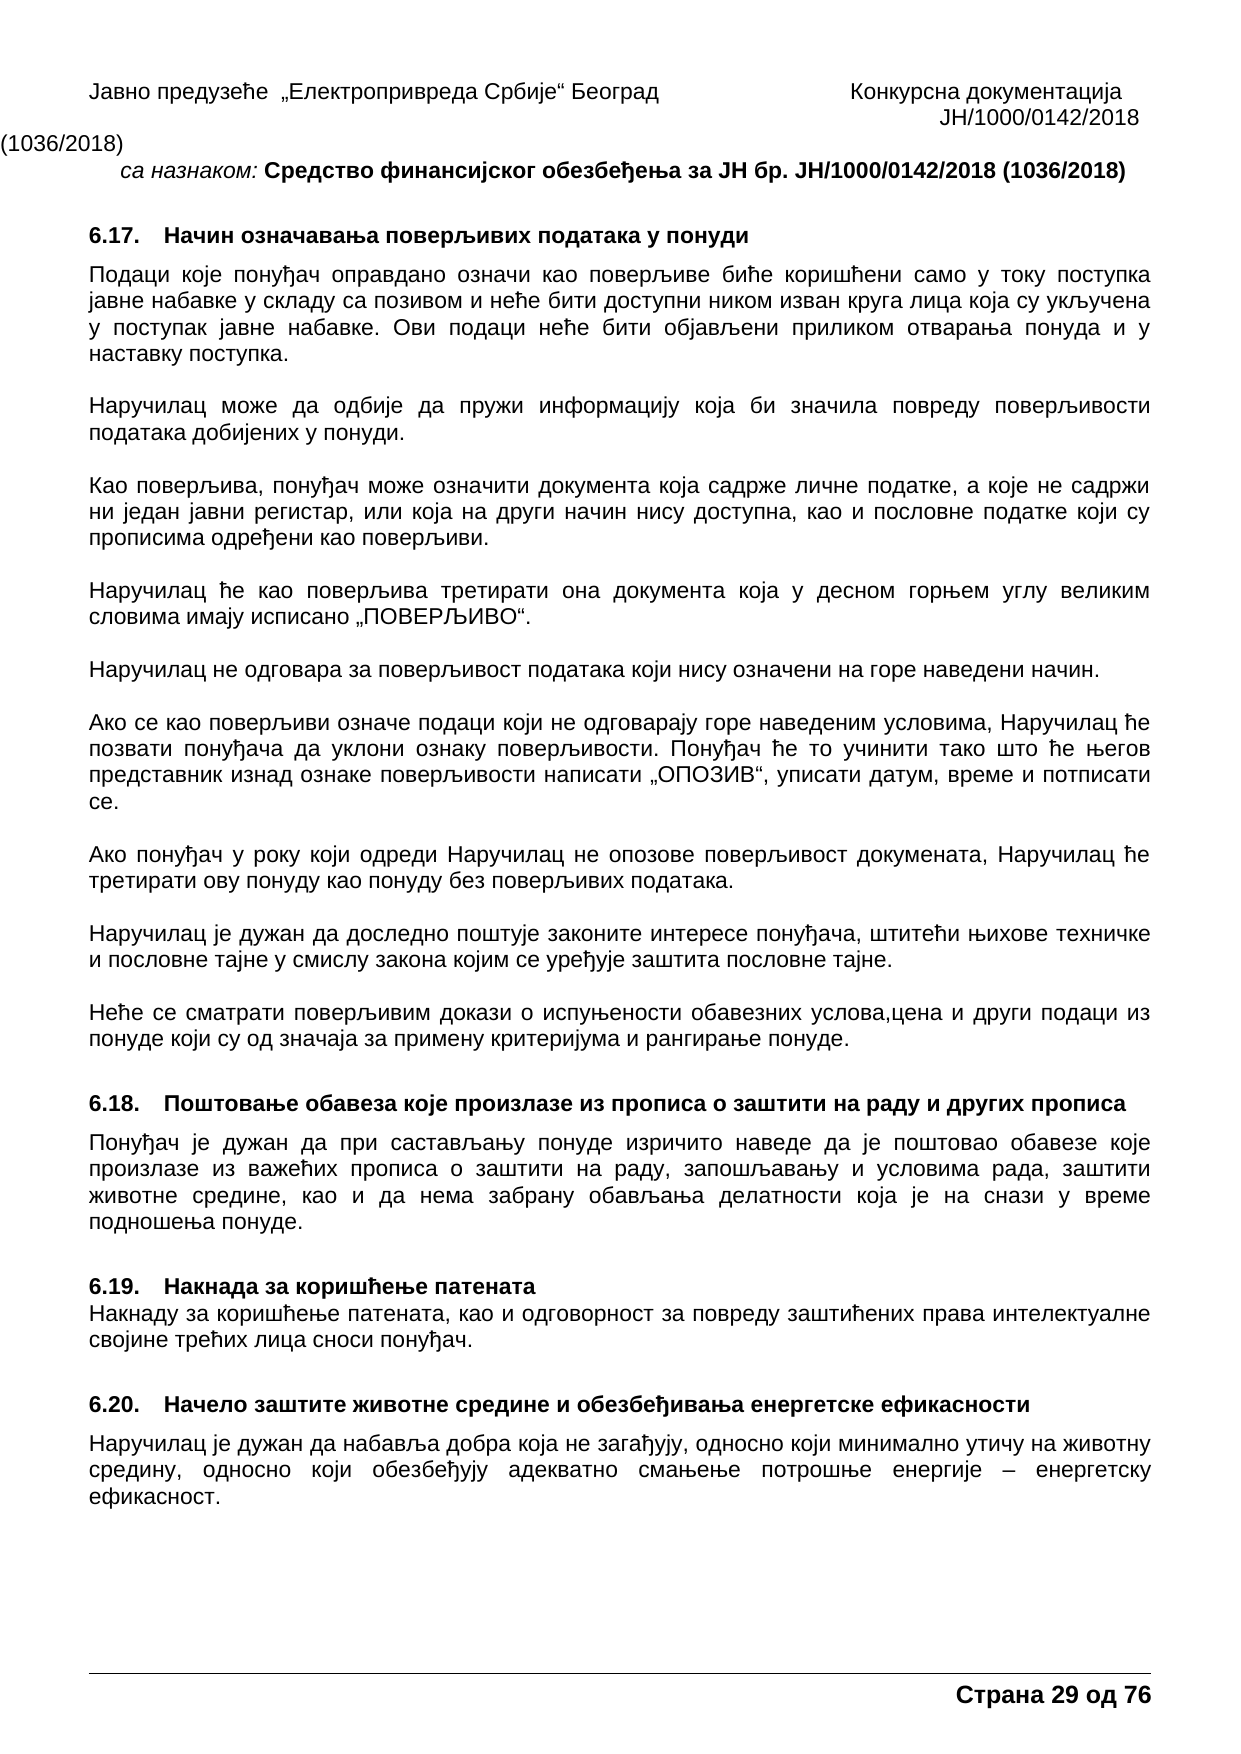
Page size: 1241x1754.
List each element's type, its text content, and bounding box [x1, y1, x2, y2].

text Наручилац не одговара за поверљивост података који нису означени на горе наведени начин. [89, 656, 1151, 682]
text са назнаком: Средство финансијског обезбеђења за ЈН бр. ЈН/1000/0142/2018 (1036/2018) [89, 157, 1151, 183]
text Наручилац ће као поверљива третирати она документа која у десном горњем углу великим словима имају исписано „ПОВЕРЉИВО“. [89, 577, 1151, 630]
text Наручилац може да одбије да пружи информацију која би значила повреду поверљивости података добијених у понуди. [89, 392, 1151, 445]
text Накнаду за коришћење патената, као и одговорност за повреду заштићених права интелектуалне својине трећих лица сноси понуђач. [89, 1300, 1151, 1352]
subtitle Начин означавања поверљивих података у понуди [89, 222, 1151, 248]
text Као поверљива, понуђач може означити документа која садрже личне податке, а које не садржи ни један јавни регистар, или која на други начин нису доступна, као и пословне податке који су прописима одређени као поверљиви. [89, 472, 1151, 551]
subtitle Начело заштите животне средине и обезбеђивања енергетске ефикасности [89, 1391, 1151, 1418]
text Понуђач је дужан да при састављању понуде изричито наведе да је поштовао обавезе које произлазе из важећих прописа о заштити на раду, запошљавању и условима рада, заштити животне средине, као и да нема забрану обављања делатности која је на снази у време подношења понуде. [89, 1129, 1151, 1234]
text Наручилац је дужан да доследно поштује законите интересе понуђача, штитећи њихове техничке и пословне тајне у смислу закона којим се уређује заштита пословне тајне. [89, 919, 1151, 972]
text Неће се сматрати поверљивим докази о испуњености обавезних услова,цена и други подаци из понуде који су од значаја за примену критеријума и рангирање понуде. [89, 999, 1151, 1051]
text Наручилац је дужан да набавља добра која не загађују, односно који минимално утичу на животну средину, односно који обезбеђују адекватно смањење потрошње енергије – енергетску ефикасност. [89, 1430, 1151, 1509]
subtitle Накнада за коришћење патената [89, 1273, 1151, 1300]
text Ако се као поверљиви означе подаци који не одговарају горе наведеним условима, Наручилац ће позвати понуђача да уклони ознаку поверљивости. Понуђач ће то учинити тако што ће његов представник изнад ознаке поверљивости написати „ОПОЗИВ“, уписати датум, време и потписати се. [89, 709, 1151, 814]
text Подаци које понуђач оправдано означи као поверљиве биће коришћени само у току поступка јавне набавке у складу са позивом и неће бити доступни ником изван круга лица која су укључена у поступак јавне набавке. Ови подаци неће бити објављени приликом отварања понуда и у наставку поступка. [89, 261, 1151, 366]
subtitle Поштовање обавеза које произлазе из прописа о заштити на раду и других прописа [89, 1090, 1151, 1117]
text Ако понуђач у року који одреди Наручилац не опозове поверљивост докумената, Наручилац ће третирати ову понуду као понуду без поверљивих података. [89, 841, 1151, 893]
